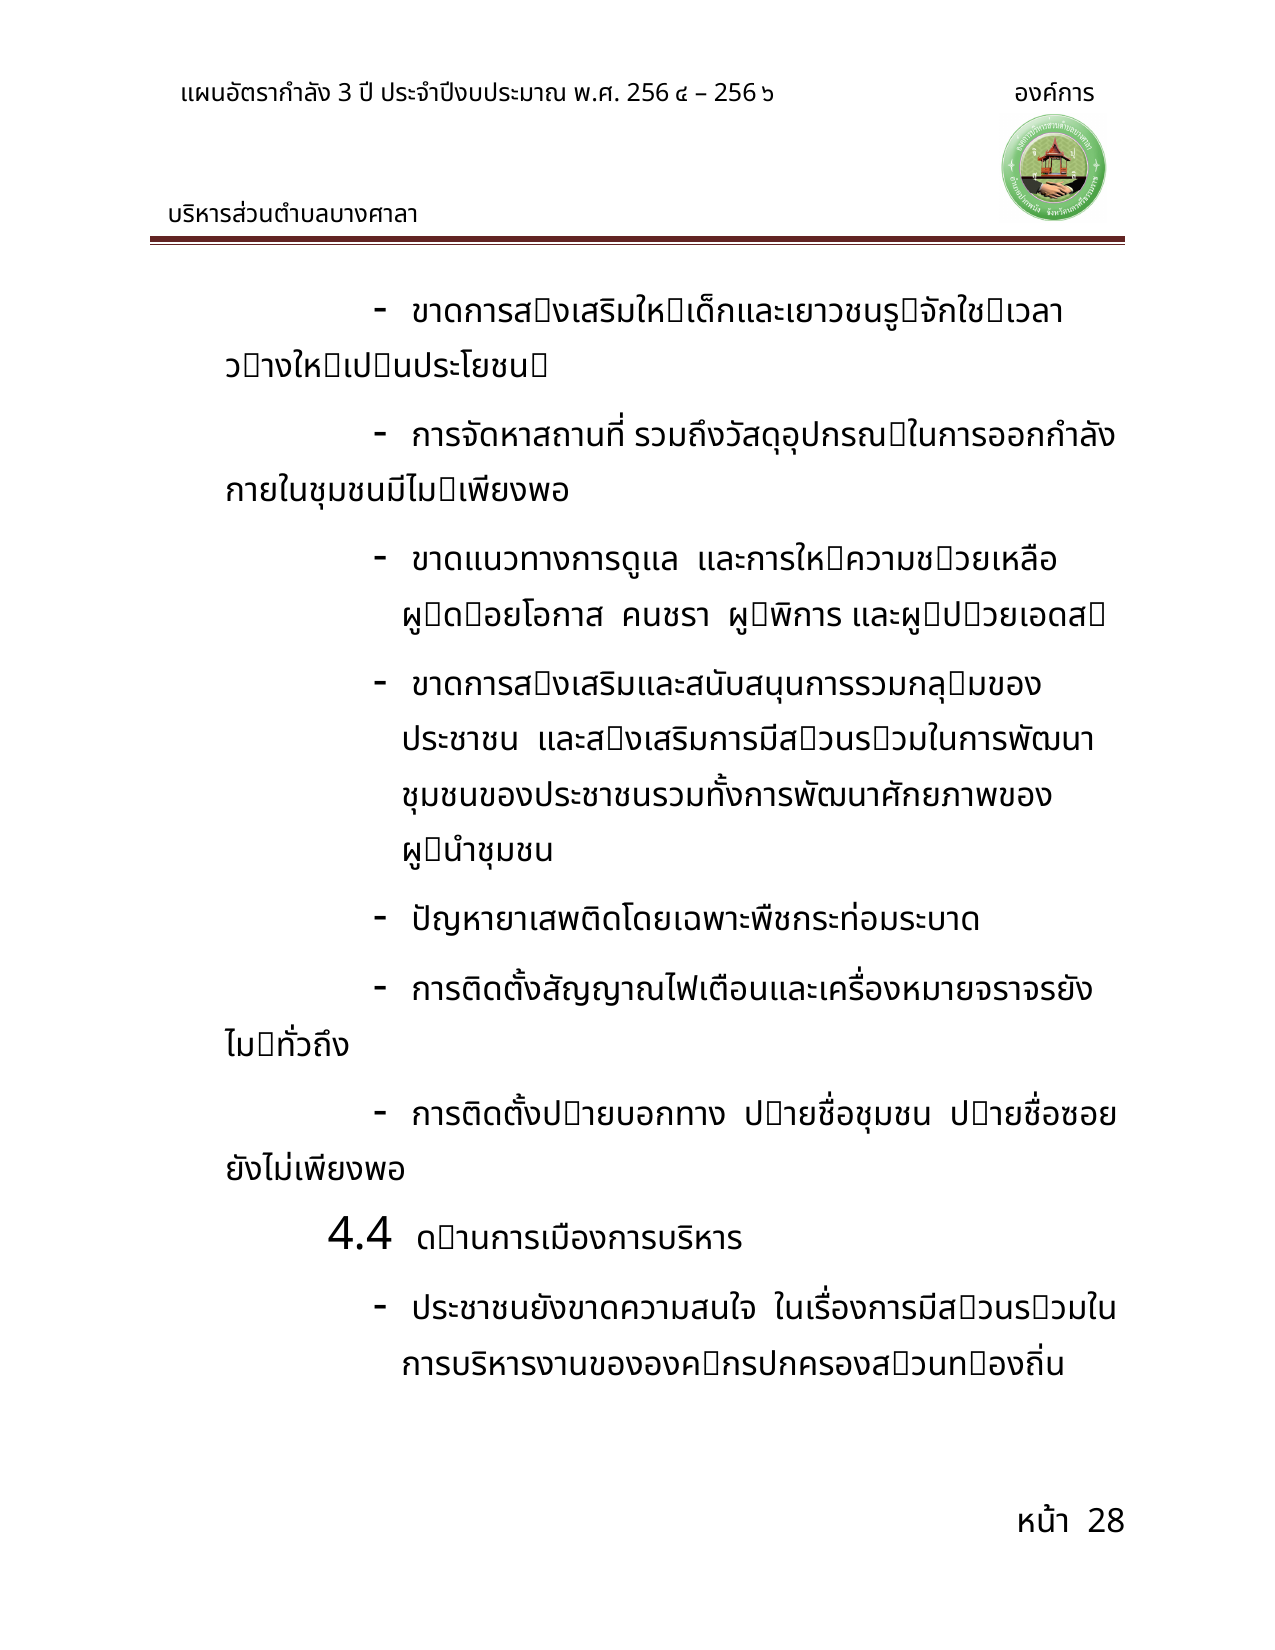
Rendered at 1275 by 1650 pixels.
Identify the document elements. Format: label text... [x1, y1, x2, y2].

text - ขาดการสงเสริมใหเด็กและเยาวชนรูจักใชเวลาวางใหเปนประโยชน [225, 273, 1125, 392]
text - การจัดหาสถานที่ รวมถึงวัสดุอุปกรณในการออกกําลังกายในชุมชนมีไมเพียงพอ [225, 397, 1125, 517]
text - การติดตั้งปายบอกทาง ปายชื่อชุมชน ปายชื่อซอยยังไม่เพียงพอ [225, 1076, 1125, 1196]
picture [999, 113, 1108, 223]
text - ขาดการสงเสริมและสนับสนุนการรวมกลุมของประชาชน และสงเสริมการมีสวนรวมในการพัฒนาชุมชนของประชาชนรวมทั้งการพัฒนาศักยภาพของผูนําชุมชน [373, 646, 1125, 876]
text - ขาดแนวทางการดูแล และการใหความชวยเหลือผูดอยโอกาส คนชรา ผูพิการ และผูปวยเอดส [373, 522, 1125, 641]
text - ประชาชนยังขาดความสนใจ ในเรื่องการมีสวนรวมในการบริหารงานขององคกรปกครองสวนทองถิ่น [373, 1271, 1125, 1390]
text - ปัญหายาเสพติดโดยเฉพาะพืชกระท่อมระบาด [225, 881, 1125, 945]
text 4.4 ดานการเมืองการบริหาร [150, 1201, 1125, 1264]
text - การติดตั้งสัญญาณไฟเตือนและเครื่องหมายจราจรยังไมทั่วถึง [225, 952, 1125, 1071]
